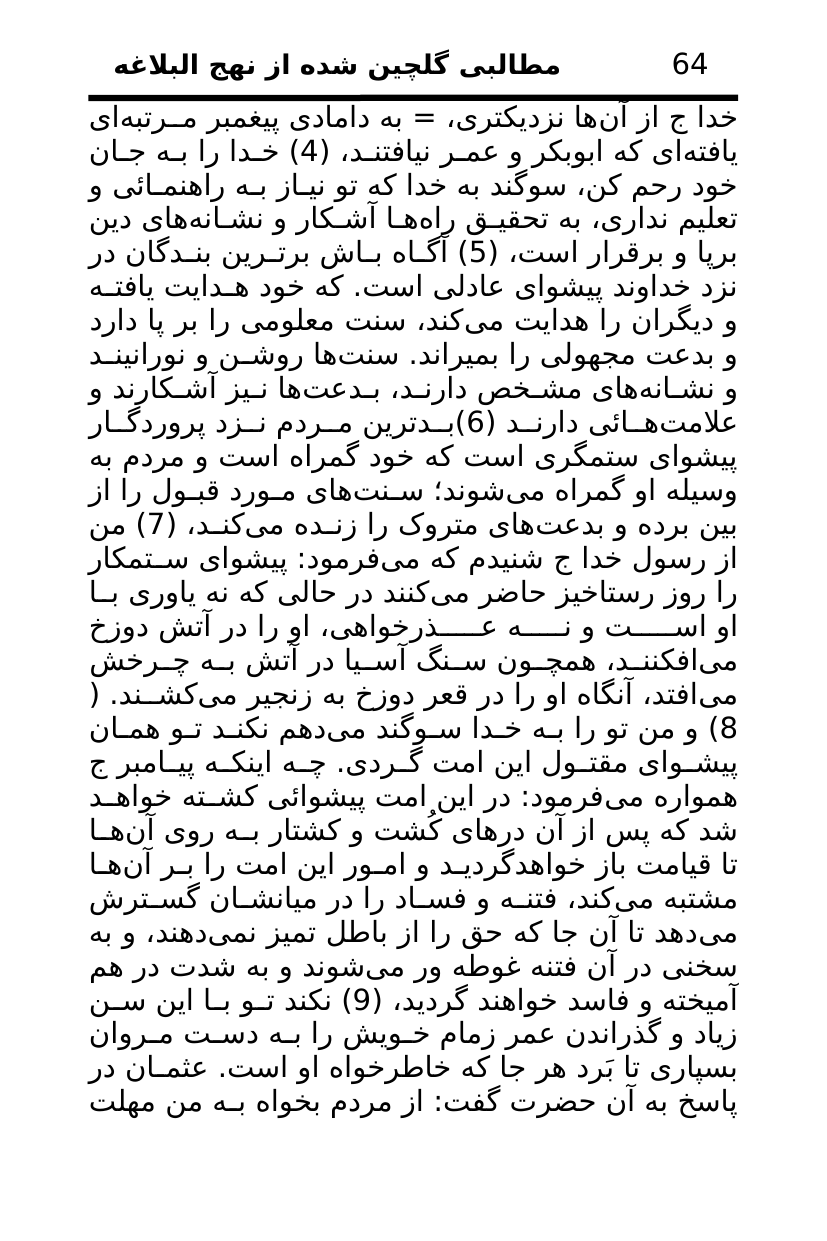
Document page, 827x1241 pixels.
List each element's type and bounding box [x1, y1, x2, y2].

text [89, 100, 738, 1119]
